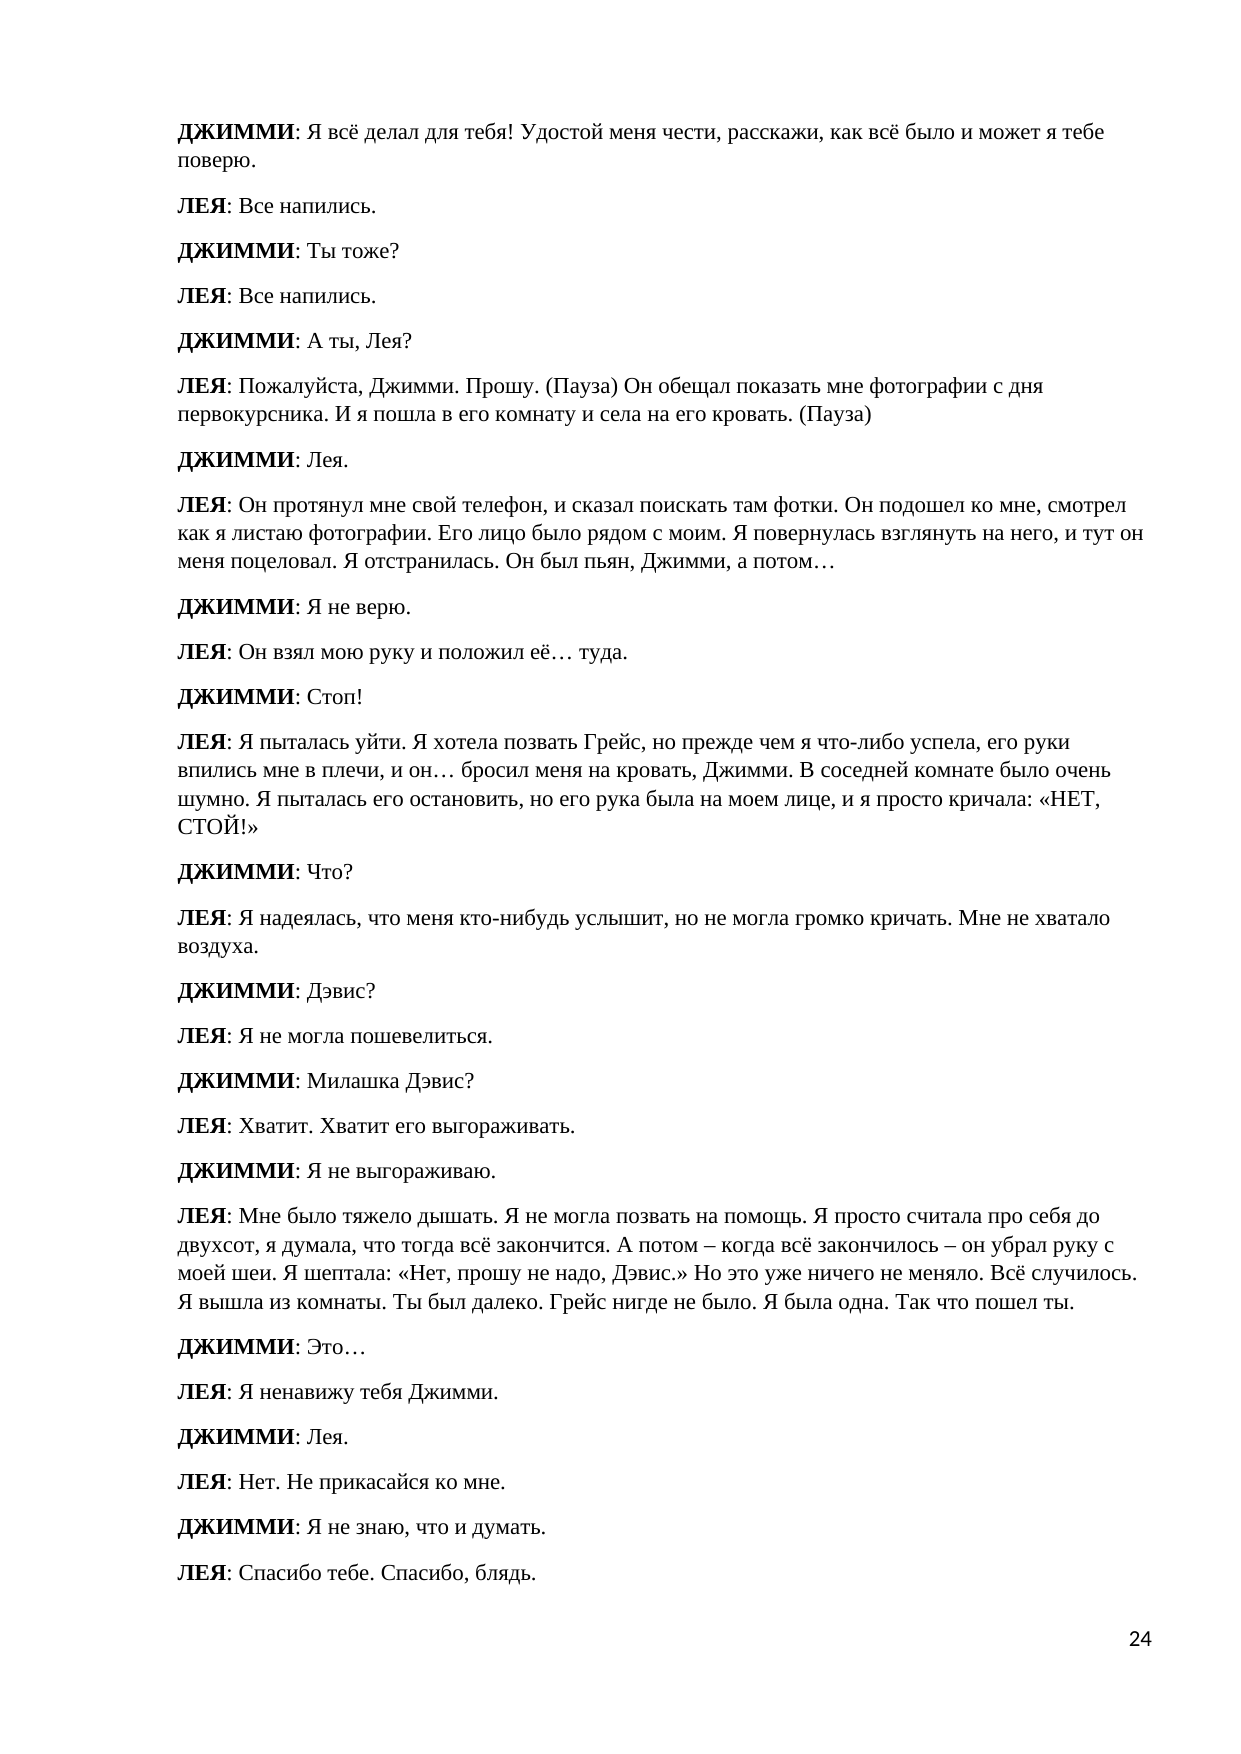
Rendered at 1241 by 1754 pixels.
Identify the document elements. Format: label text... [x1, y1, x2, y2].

text ЛЕЯ: Мне было тяжело дышать. Я не могла позвать на помощь. Я просто считала про себя до двухсот, я думала, что тогда всё закончится. А потом – когда всё закончилось – он убрал руку с моей шеи. Я шептала: «Нет, прошу не надо, Дэвис.» Но это уже ничего не меняло. Всё случилось. Я вышла из комнаты. Ты был далеко. Грейс нигде не было. Я была одна. Так что пошел ты. [177, 1203, 1152, 1314]
text ДЖИММИ: Лея. [177, 1423, 1152, 1449]
text ЛЕЯ: Все напились. [177, 192, 1152, 218]
text ДЖИММИ: Стоп! [177, 683, 1152, 709]
text ДЖИММИ: Я не выгораживаю. [177, 1157, 1152, 1184]
text ДЖИММИ: Дэвис? [177, 977, 1152, 1003]
text ЛЕЯ: Я не могла пошевелиться. [177, 1022, 1152, 1048]
text ЛЕЯ: Он взял мою руку и положил её… туда. [177, 638, 1152, 664]
text ДЖИММИ: Я всё делал для тебя! Удостой меня чести, расскажи, как всё было и может я тебе поверю. [177, 118, 1152, 173]
text ДЖИММИ: Я не верю. [177, 593, 1152, 619]
text ДЖИММИ: Что? [177, 858, 1152, 885]
text ЛЕЯ: Спасибо тебе. Спасибо, блядь. [177, 1558, 1152, 1585]
text ЛЕЯ: Я ненавижу тебя Джимми. [177, 1378, 1152, 1404]
text ДЖИММИ: А ты, Лея? [177, 327, 1152, 353]
text ДЖИММИ: Это… [177, 1333, 1152, 1359]
text ЛЕЯ: Нет. Не прикасайся ко мне. [177, 1468, 1152, 1495]
text ЛЕЯ: Я надеялась, что меня кто-нибудь услышит, но не могла громко кричать. Мне не хватало воздуха. [177, 903, 1152, 958]
text ЛЕЯ: Я пыталась уйти. Я хотела позвать Грейс, но прежде чем я что-либо успела, его руки впились мне в плечи, и он… бросил меня на кровать, Джимми. В соседней комнате было очень шумно. Я пыталась его остановить, но его рука была на моем лице, и я просто кричала: «НЕТ, СТОЙ!» [177, 728, 1152, 840]
text ДЖИММИ: Лея. [177, 446, 1152, 472]
text ДЖИММИ: Ты тоже? [177, 237, 1152, 263]
text ЛЕЯ: Он протянул мне свой телефон, и сказал поискать там фотки. Он подошел ко мне, смотрел как я листаю фотографии. Его лицо было рядом с моим. Я повернулась взглянуть на него, и тут он меня поцеловал. Я отстранилась. Он был пьян, Джимми, а потом… [177, 491, 1152, 574]
text ДЖИММИ: Я не знаю, что и думать. [177, 1513, 1152, 1540]
text ЛЕЯ: Все напились. [177, 282, 1152, 308]
text ЛЕЯ: Хватит. Хватит его выгораживать. [177, 1112, 1152, 1139]
text ЛЕЯ: Пожалуйста, Джимми. Прошу. (Пауза) Он обещал показать мне фотографии с дня первокурсника. И я пошла в его комнату и села на его кровать. (Пауза) [177, 372, 1152, 427]
text ДЖИММИ: Милашка Дэвис? [177, 1067, 1152, 1094]
